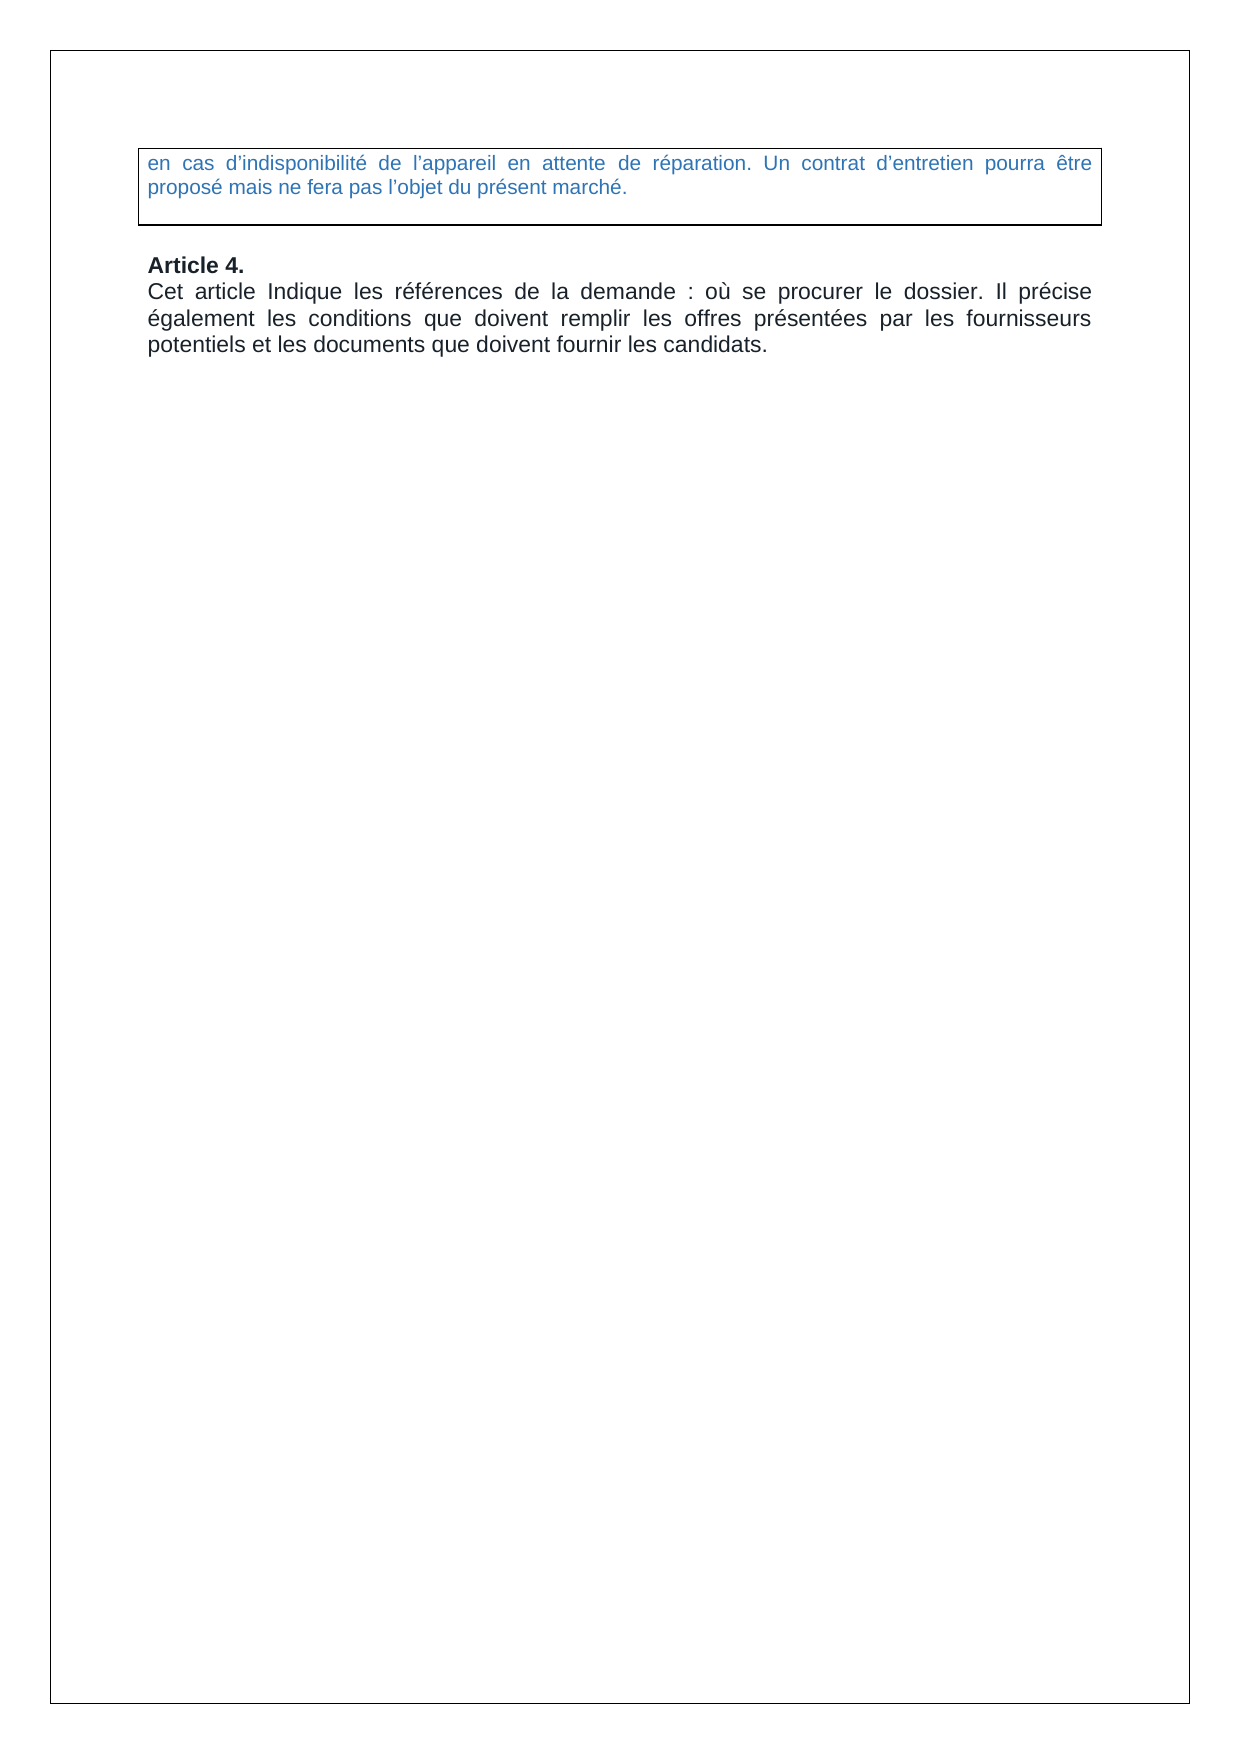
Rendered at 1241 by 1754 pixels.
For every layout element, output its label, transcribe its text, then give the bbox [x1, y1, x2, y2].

text Article 4. [147, 252, 1093, 278]
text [139, 149, 1101, 198]
text Cet article Indique les références de la demande : où se procurer le dossier. Il précise également les conditions que doivent remplir les offres présentées par les fournisseurs potentiels et les documents que doivent fournir les candidats. [147, 278, 1093, 357]
